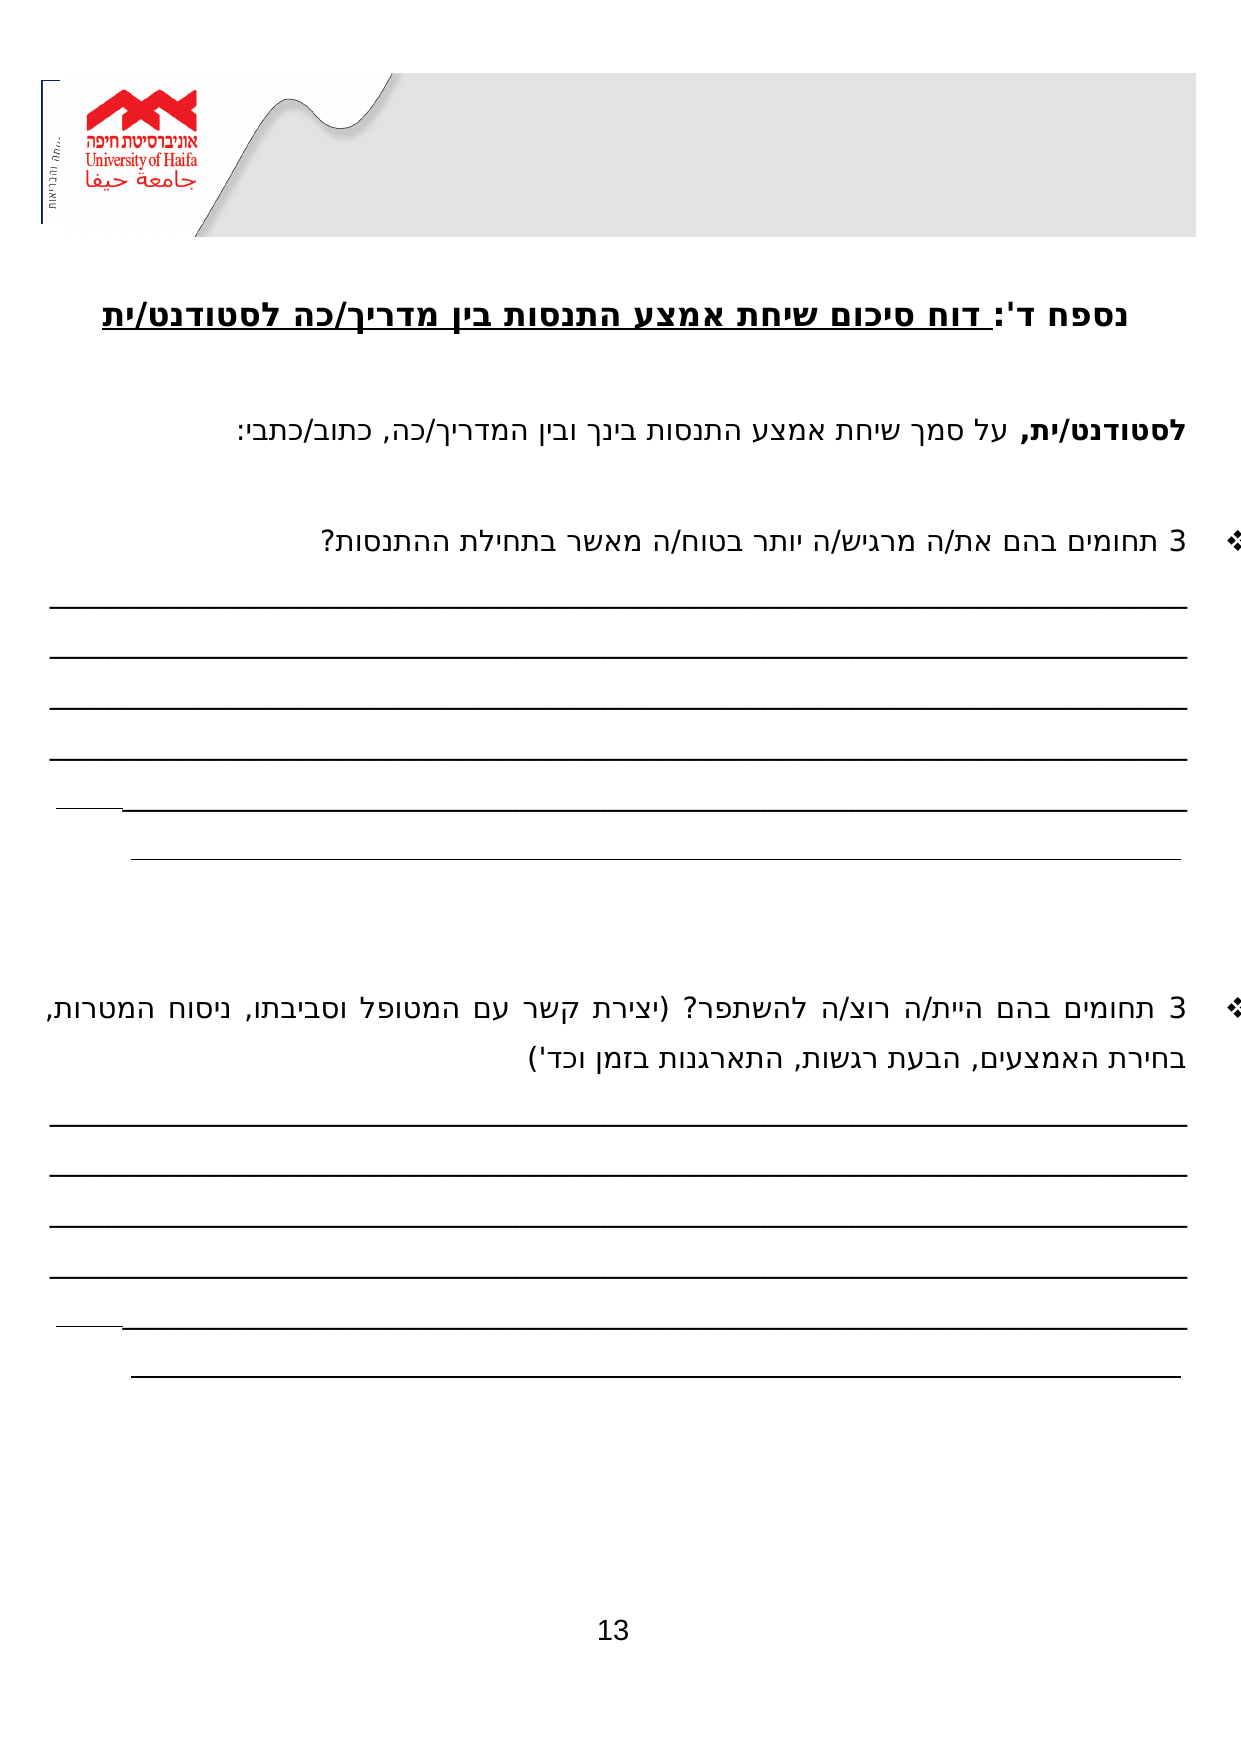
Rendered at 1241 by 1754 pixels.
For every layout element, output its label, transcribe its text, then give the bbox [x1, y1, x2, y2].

list 3 תחומים בהם היית/ה רוצ/ה להשתפר? (יצירת קשר עם המטופל וסביבתו, ניסוח המטרות, בחירת האמצעים, הבעת רגשות, התארגנות בזמן וכד') [44, 991, 1225, 1076]
text _________________________________________________________________________________________________________________________________________________________________________________________________________________________________________________________________________________________________________________________________________________________________________________________________ [44, 1093, 1187, 1381]
picture [42, 73, 1197, 237]
text נספח ד': דוח סיכום שיחת אמצע התנסות בין מדריך/כה לסטודנט/ית [44, 295, 1187, 334]
text לסטודנט/ית, על סמך שיחת אמצע התנסות בינך ובין המדריך/כה, כתוב/כתבי: [44, 413, 1187, 447]
list 3 תחומים בהם את/ה מרגיש/ה יותר בטוח/ה מאשר בתחילת ההתנסות? [44, 524, 1225, 558]
text _________________________________________________________________________________________________________________________________________________________________________________________________________________________________________________________________________________________________________________________________________________________________________________________________ [44, 575, 1187, 914]
